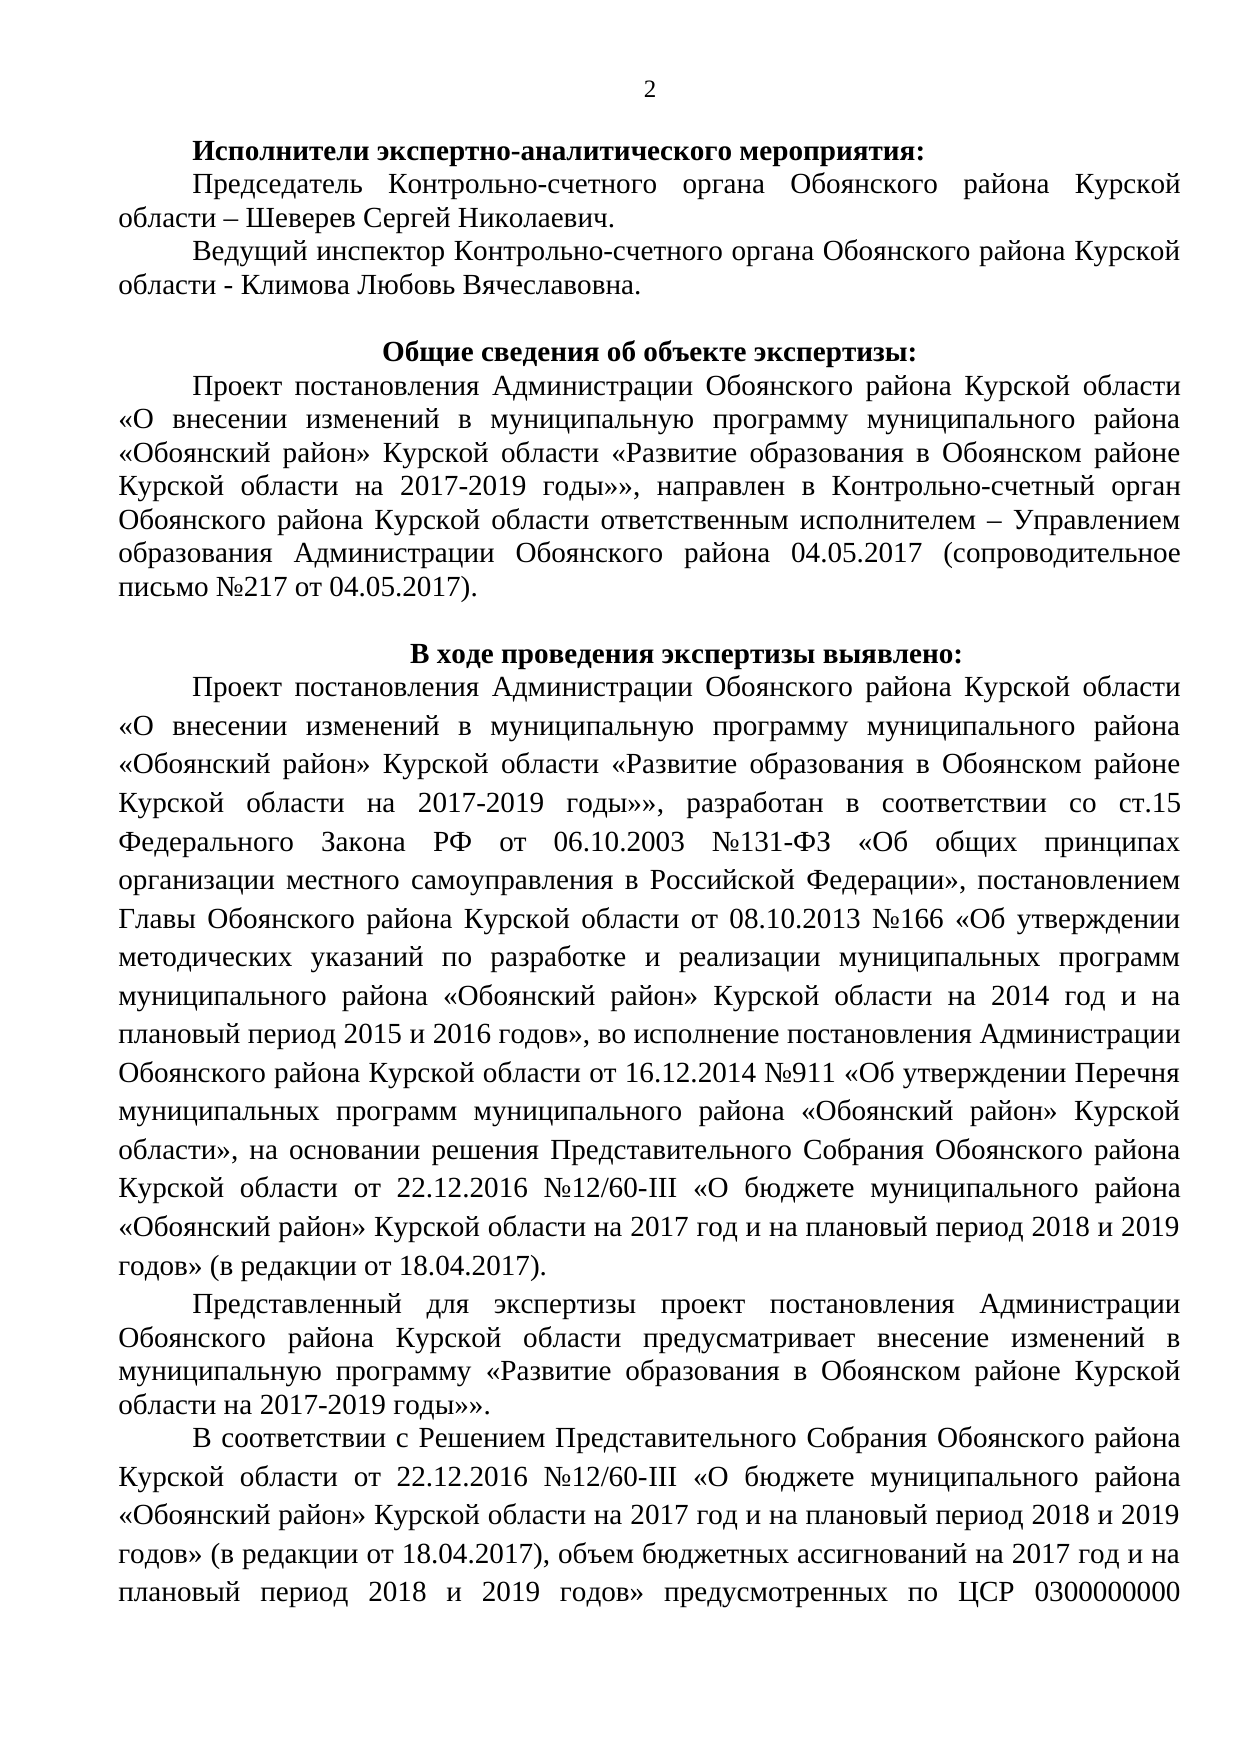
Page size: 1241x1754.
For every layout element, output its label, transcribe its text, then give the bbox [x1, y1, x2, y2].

text Исполнители экспертно-аналитического мероприятия: [118, 133, 1181, 166]
text Председатель Контрольно-счетного органа Обоянского района Курской области – Шеверев Сергей Николаевич. [118, 166, 1181, 233]
text Ведущий инспектор Контрольно-счетного органа Обоянского района Курской области - Климова Любовь Вячеславовна. [118, 233, 1181, 301]
text В ходе проведения экспертизы выявлено: [118, 636, 1181, 669]
text Проект постановления Администрации Обоянского района Курской области «О внесении изменений в муниципальную программу муниципального района «Обоянский район» Курской области «Развитие образования в Обоянском районе Курской области на 2017-2019 годы»», направлен в Контрольно-счетный орган Обоянского района Курской области ответственным исполнителем – Управлением образования Администрации Обоянского района 04.05.2017 (сопроводительное письмо №217 от 04.05.2017). [118, 368, 1181, 602]
text Общие сведения об объекте экспертизы: [118, 334, 1181, 368]
text Представленный для экспертизы проект постановления Администрации Обоянского района Курской области предусматривает внесение изменений в муниципальную программу «Развитие образования в Обоянском районе Курской области на 2017-2019 годы»». [118, 1286, 1181, 1420]
text Проект постановления Администрации Обоянского района Курской области «О внесении изменений в муниципальную программу муниципального района «Обоянский район» Курской области «Развитие образования в Обоянском районе Курской области на 2017-2019 годы»», разработан в соответствии со ст.15 Федерального Закона РФ от 06.10.2003 №131-ФЗ «Об общих принципах организации местного самоуправления в Российской Федерации», постановлением Главы Обоянского района Курской области от 08.10.2013 №166 «Об утверждении методических указаний по разработке и реализации муниципальных программ муниципального района «Обоянский район» Курской области на 2014 год и на плановый период 2015 и 2016 годов», во исполнение постановления Администрации Обоянского района Курской области от 16.12.2014 №911 «Об утверждении Перечня муниципальных программ муниципального района «Обоянский район» Курской области», на основании решения Представительного Собрания Обоянского района Курской области от 22.12.2016 №12/60-III «О бюджете муниципального района «Обоянский район» Курской области на 2017 год и на плановый период 2018 и 2019 годов» (в редакции от 18.04.2017). [118, 669, 1181, 1281]
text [118, 1420, 1181, 1608]
